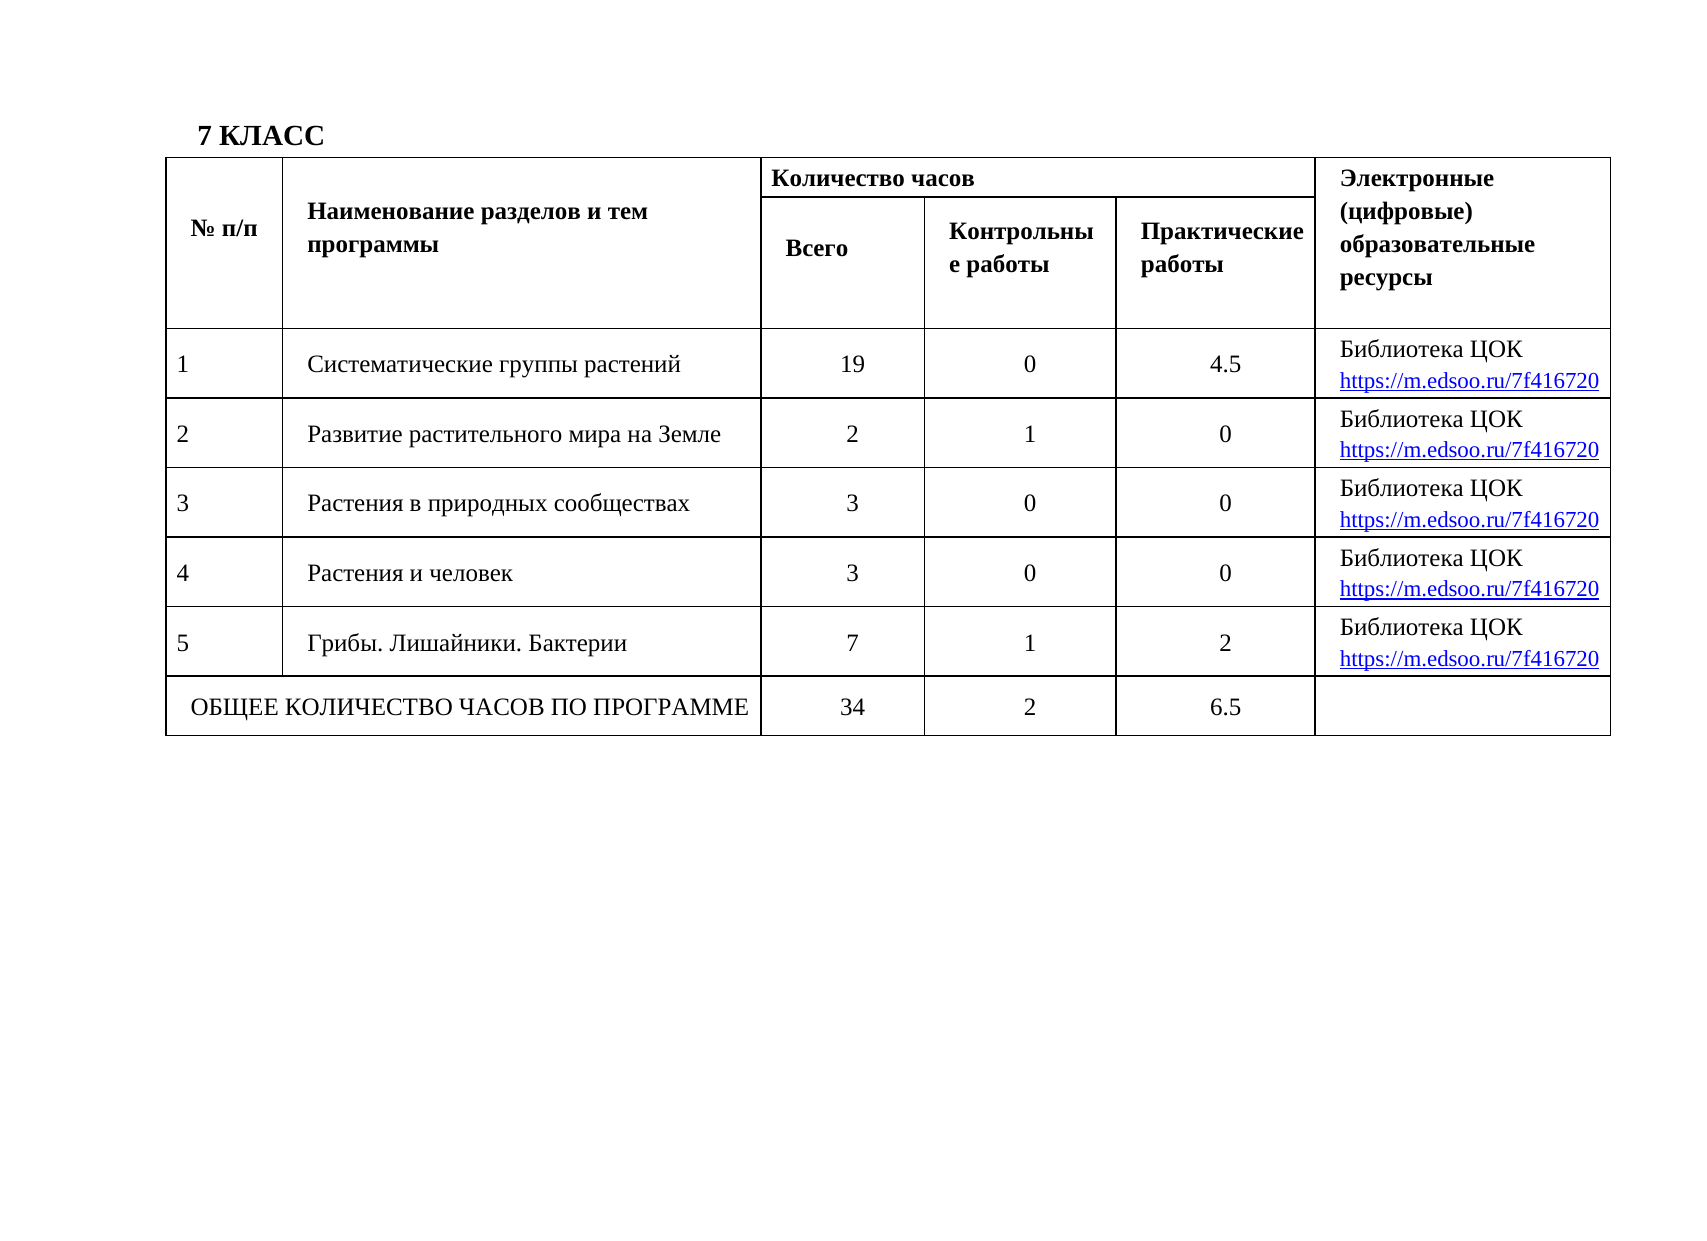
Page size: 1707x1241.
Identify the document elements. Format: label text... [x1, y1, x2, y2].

table_header № п/п [167, 158, 282, 327]
table_cell 2 [925, 677, 1115, 735]
table_cell 2 [1117, 607, 1314, 675]
table_cell Библиотека ЦОК https://m.edsoo.ru/7f416720 [1316, 468, 1610, 536]
table_cell 3 [167, 468, 282, 536]
table_cell 2 [167, 399, 282, 467]
table_header Электронные (цифровые) образовательные ресурсы [1316, 158, 1610, 327]
table_cell 0 [925, 468, 1115, 536]
table_cell 1 [925, 607, 1115, 675]
table_cell Развитие растительного мира на Земле [283, 399, 760, 467]
table_cell 19 [762, 329, 924, 397]
table_cell 4.5 [1117, 329, 1314, 397]
table_cell 0 [925, 538, 1115, 606]
table_cell 0 [1117, 538, 1314, 606]
text 7 КЛАСС [190, 118, 1618, 152]
table_cell 3 [762, 468, 924, 536]
table_cell 2 [762, 399, 924, 467]
table_cell 5 [167, 607, 282, 675]
table_cell Практические работы [1117, 198, 1314, 327]
table_cell 3 [762, 538, 924, 606]
table_cell 34 [762, 677, 924, 735]
table_cell Библиотека ЦОК https://m.edsoo.ru/7f416720 [1316, 399, 1610, 467]
table_cell Всего [762, 198, 924, 327]
table_header Количество часов [762, 158, 1314, 196]
table_cell Растения и человек [283, 538, 760, 606]
table_cell 6.5 [1117, 677, 1314, 735]
table_cell 4 [167, 538, 282, 606]
table_cell Грибы. Лишайники. Бактерии [283, 607, 760, 675]
table_cell Систематические группы растений [283, 329, 760, 397]
table_cell 1 [167, 329, 282, 397]
table_cell Растения в природных сообществах [283, 468, 760, 536]
table_header Наименование разделов и тем программы [283, 158, 760, 327]
table_cell 7 [762, 607, 924, 675]
table_cell Библиотека ЦОК https://m.edsoo.ru/7f416720 [1316, 607, 1610, 675]
table_cell [1316, 677, 1610, 735]
table_cell 0 [1117, 399, 1314, 467]
table_cell Контрольные работы [925, 198, 1115, 327]
table_cell Библиотека ЦОК https://m.edsoo.ru/7f416720 [1316, 538, 1610, 606]
table_cell 0 [1117, 468, 1314, 536]
table_cell ОБЩЕЕ КОЛИЧЕСТВО ЧАСОВ ПО ПРОГРАММЕ [167, 677, 760, 735]
table_cell 1 [925, 399, 1115, 467]
table_cell 0 [925, 329, 1115, 397]
table_cell Библиотека ЦОК https://m.edsoo.ru/7f416720 [1316, 329, 1610, 397]
